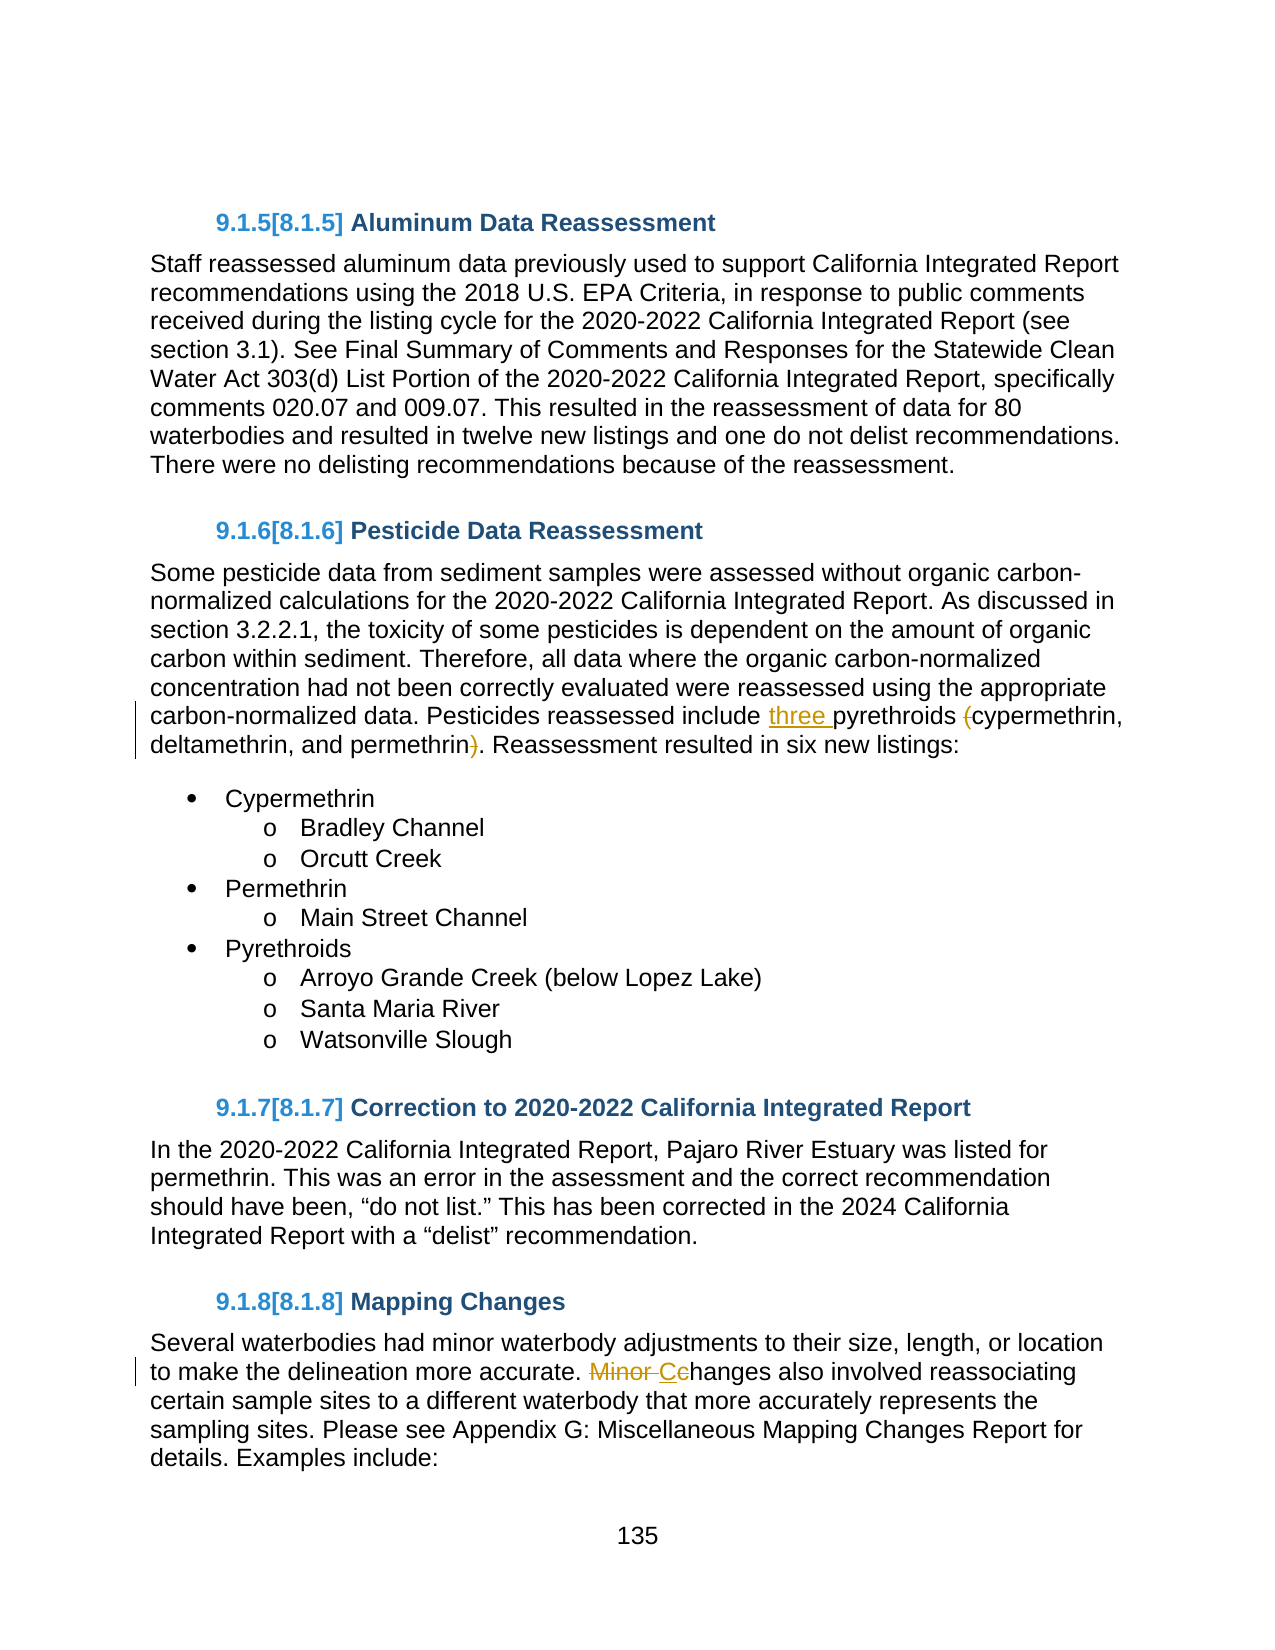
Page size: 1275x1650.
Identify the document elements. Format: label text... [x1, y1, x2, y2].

list Watsonville Slough [262, 1025, 1125, 1056]
list Main Street Channel [262, 903, 1125, 934]
list Orcutt Creek [262, 843, 1125, 874]
subtitle Pesticide Data Reassessment [216, 516, 1125, 545]
list Santa Maria River [262, 994, 1125, 1025]
list Bradley Channel [262, 813, 1125, 843]
subtitle Aluminum Data Reassessment [216, 207, 1125, 236]
list Cypermethrin [187, 784, 1125, 813]
text In the 2020-2022 California Integrated Report, Pajaro River Estuary was listed for permethrin. This was an error in the assessment and the correct recommendation should have been, “do not list.” This has been corrected in the 2024 California Integrated Report with a “delist” recommendation. [150, 1135, 1125, 1250]
text Some pesticide data from sediment samples were assessed without organic carbon-normalized calculations for the 2020-2022 California Integrated Report. As discussed in section 3.2.2.1, the toxicity of some pesticides is dependent on the amount of organic carbon within sediment. Therefore, all data where the organic carbon-normalized concentration had not been correctly evaluated were reassessed using the appropriate carbon-normalized data. Pesticides reassessed include pyrethroids cypermethrin, deltamethrin, and permethrin. Reassessment resulted in six new listings: [150, 557, 1125, 759]
list Permethrin [187, 874, 1125, 903]
list Pyrethroids [187, 934, 1125, 963]
text Staff reassessed aluminum data previously used to support California Integrated Report recommendations using the 2018 U.S. EPA Criteria, in response to public comments received during the listing cycle for the 2020-2022 California Integrated Report (see section 3.1). See Final Summary of Comments and Responses for the Statewide Clean Water Act 303(d) List Portion of the 2020-2022 California Integrated Report, specifically comments 020.07 and 009.07. This resulted in the reassessment of data for 80 waterbodies and resulted in twelve new listings and one do not delist recommendations. There were no delisting recommendations because of the reassessment. [150, 249, 1125, 479]
subtitle Mapping Changes [216, 1287, 1125, 1316]
subtitle Correction to 2020-2022 California Integrated Report [216, 1093, 1125, 1122]
list Arroyo Grande Creek (below Lopez Lake) [262, 963, 1125, 994]
text Several waterbodies had minor waterbody adjustments to their size, length, or location to make the delineation more accurate. hanges also involved reassociating certain sample sites to a different waterbody that more accurately represents the sampling sites. Please see Appendix G: Miscellaneous Mapping Changes Report for details. Examples include: [150, 1328, 1125, 1472]
